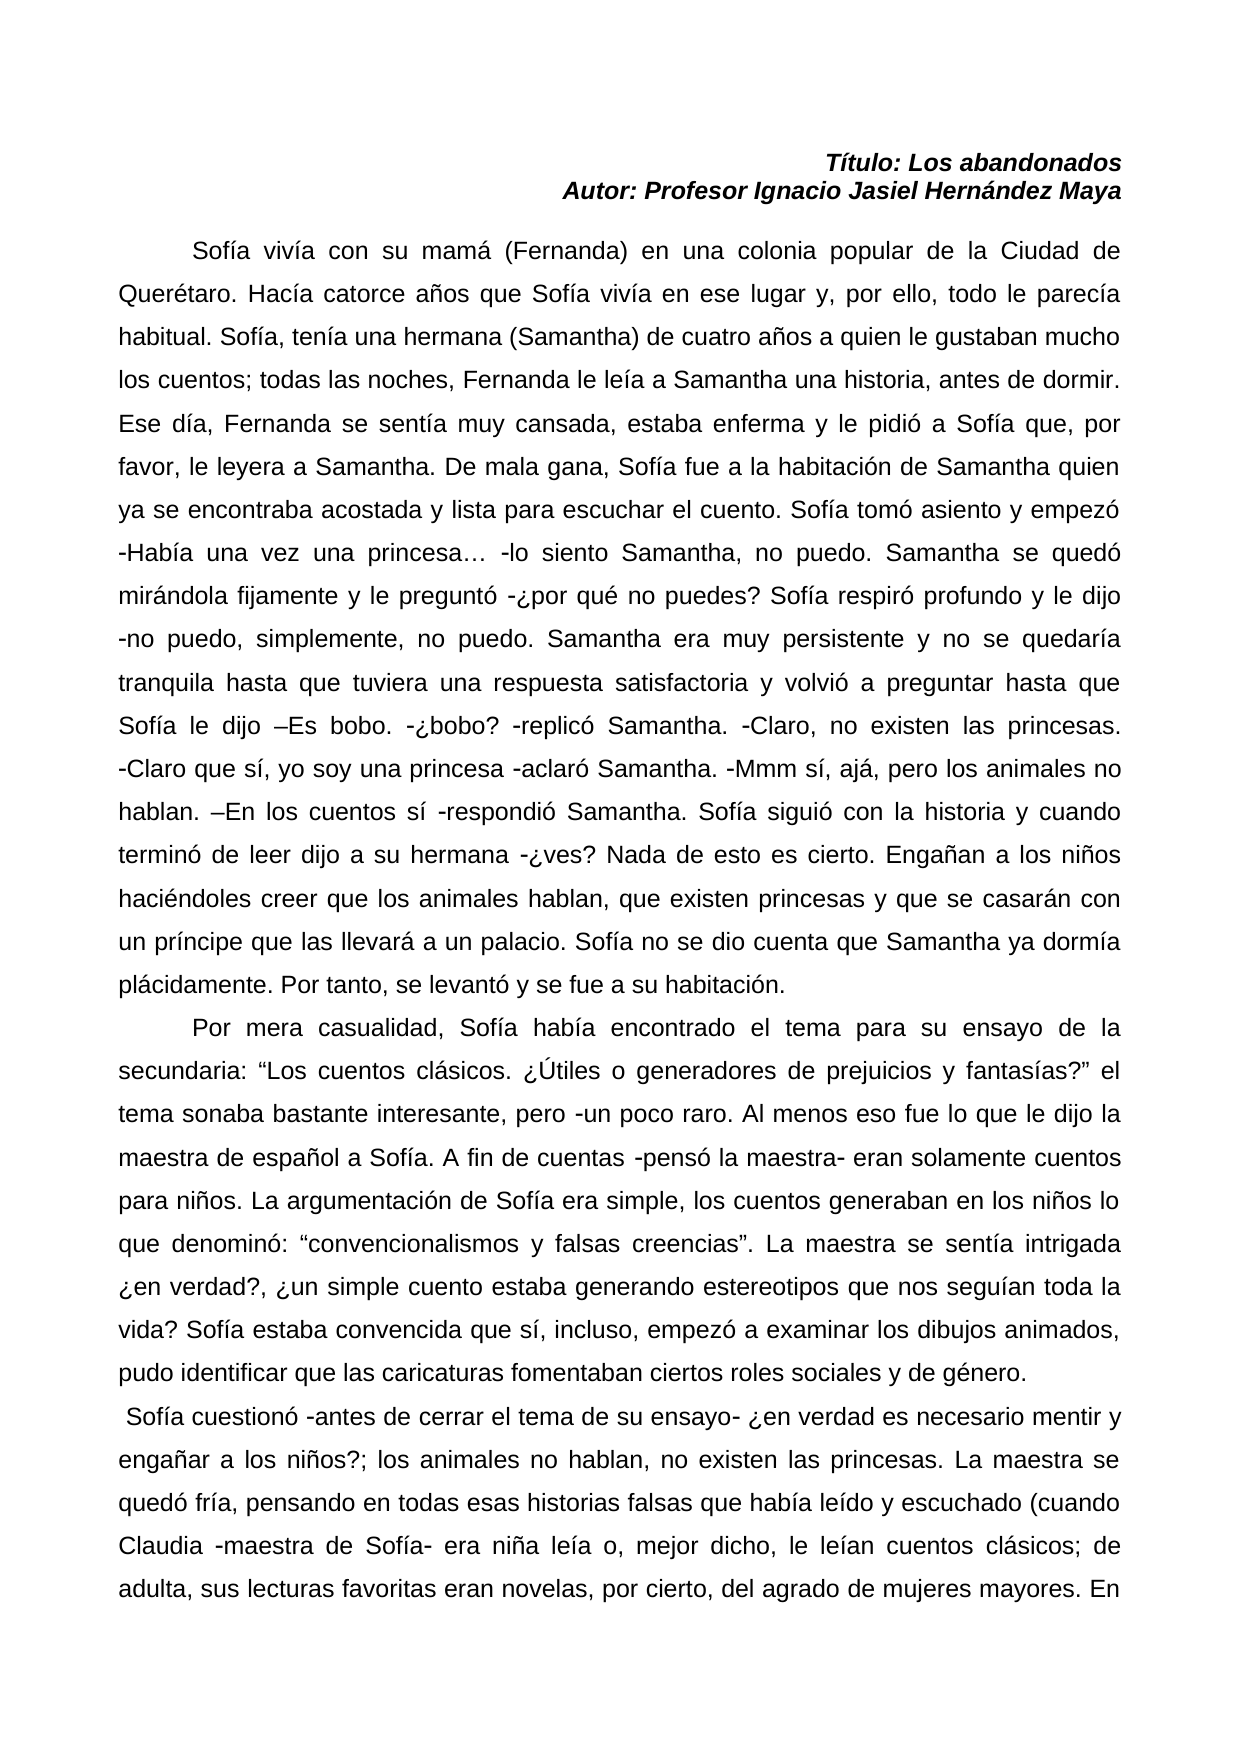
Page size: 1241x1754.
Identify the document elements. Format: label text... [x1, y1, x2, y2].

subtitle Título: Los abandonados [118, 148, 1122, 176]
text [118, 1401, 1122, 1603]
text Por mera casualidad, Sofía había encontrado el tema para su ensayo de la secundaria: “Los cuentos clásicos. ¿Útiles o generadores de prejuicios y fantasías?” el tema sonaba bastante interesante, pero un poco raro. Al menos eso fue lo que le dijo la maestra de español a Sofía. A fin de cuentas pensó la maestra eran solamente cuentos para niños. La argumentación de Sofía era simple, los cuentos generaban en los niños lo que denominó: “convencionalismos y falsas creencias”. La maestra se sentía intrigada ¿en verdad?, ¿un simple cuento estaba generando estereotipos que nos seguían toda la vida? Sofía estaba convencida que sí, incluso, empezó a examinar los dibujos animados, pudo identificar que las caricaturas fomentaban ciertos roles sociales y de género. [118, 1013, 1122, 1387]
subtitle Autor: Profesor Ignacio Jasiel Hernández Maya [118, 176, 1122, 205]
text Sofía vivía con su mamá (Fernanda) en una colonia popular de la Ciudad de Querétaro. Hacía catorce años que Sofía vivía en ese lugar y, por ello, todo le parecía habitual. Sofía, tenía una hermana (Samantha) de cuatro años a quien le gustaban mucho los cuentos; todas las noches, Fernanda le leía a Samantha una historia, antes de dormir. Ese día, Fernanda se sentía muy cansada, estaba enferma y le pidió a Sofía que, por favor, le leyera a Samantha. De mala gana, Sofía fue a la habitación de Samantha quien ya se encontraba acostada y lista para escuchar el cuento. Sofía tomó asiento y empezó Había una vez una princesa… lo siento Samantha, no puedo. Samantha se quedó mirándola fijamente y le preguntó ¿por qué no puedes? Sofía respiró profundo y le dijo no puedo, simplemente, no puedo. Samantha era muy persistente y no se quedaría tranquila hasta que tuviera una respuesta satisfactoria y volvió a preguntar hasta que Sofía le dijo –Es bobo. ¿bobo? replicó Samantha. Claro, no existen las princesas. Claro que sí, yo soy una princesa aclaró Samantha. Mmm sí, ajá, pero los animales no hablan. –En los cuentos sí respondió Samantha. Sofía siguió con la historia y cuando terminó de leer dijo a su hermana ¿ves? Nada de esto es cierto. Engañan a los niños haciéndoles creer que los animales hablan, que existen princesas y que se casarán con un príncipe que las llevará a un palacio. Sofía no se dio cuenta que Samantha ya dormía plácidamente. Por tanto, se levantó y se fue a su habitación. [118, 236, 1122, 999]
